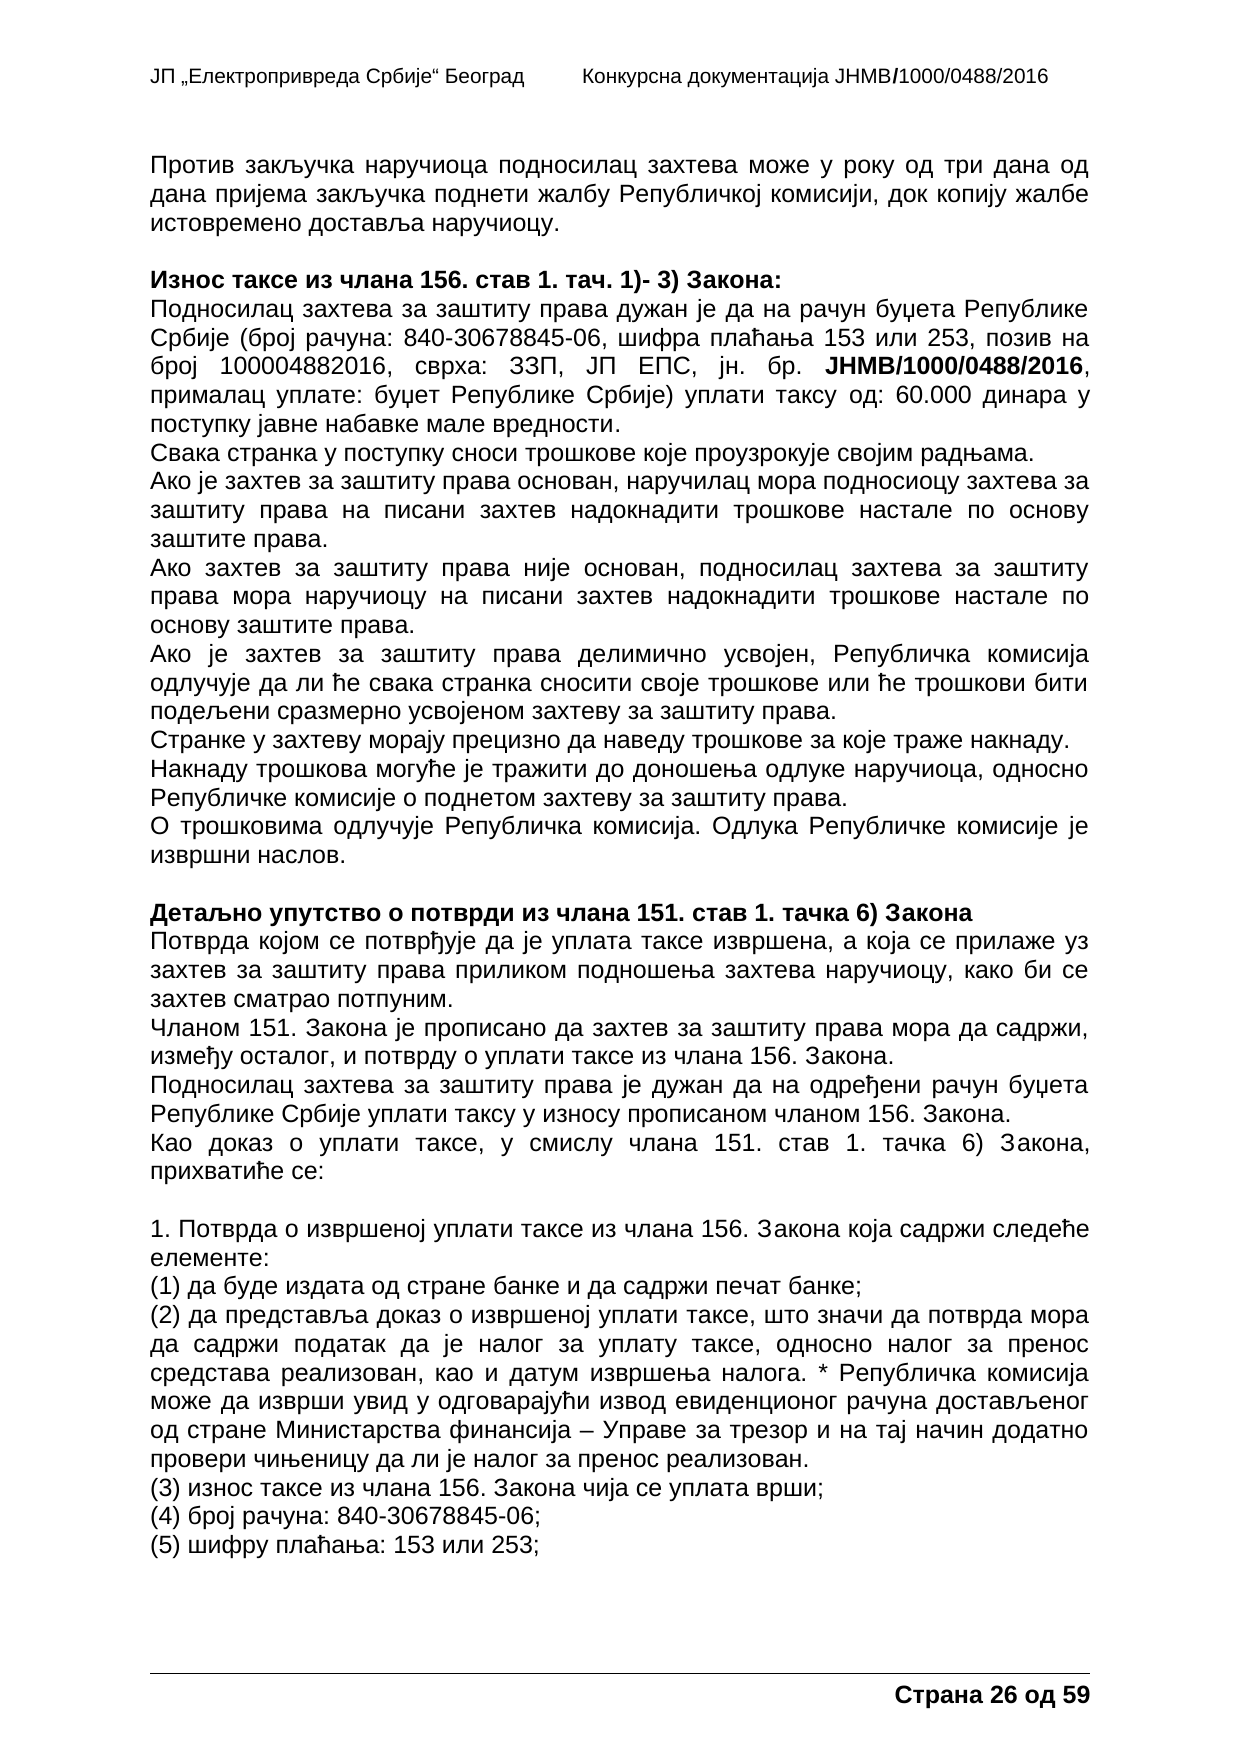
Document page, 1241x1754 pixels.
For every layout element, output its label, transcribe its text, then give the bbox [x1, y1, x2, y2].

text Против закључка наручиоца подносилац захтева може у року од три дана од дана пријема закључка поднети жалбу Републичкој комисији, док копију жалбе истовремено доставља наручиоцу. [150, 150, 1090, 236]
text Ако је захтев за заштиту права основан, наручилац мора подносиоцу захтева за заштиту права на писани захтев надокнадити трошкове настале по основу заштите права. [150, 466, 1090, 552]
text Странке у захтеву морају прецизно да наведу трошкове за које траже накнаду. [150, 725, 1090, 754]
text Накнаду трошкова могуће је тражити до доношења одлуке наручиоца, односно Републичке комисије о поднетом захтеву за заштиту права. [150, 754, 1090, 811]
text Подносилац захтева за заштиту права дужан је да на рачун буџета Републике Србије (број рачуна: 840-30678845-06, шифра плаћања 153 или 253, позив на број 100004882016, сврха: ЗЗП, ЈП ЕПС, јн. бр. ЈНМВ/1000/0488/2016, прималац уплате: буџет Републике Србије) уплати таксу од: 60.000 динара у поступку јавне набавке мале вредности. [150, 294, 1090, 437]
text 1. Потврда о извршеној уплати таксе из члана 156. Закона која садржи следеће елементе: [150, 1214, 1090, 1271]
text (3) износ таксе из члана 156. Закона чија се уплата врши; [150, 1472, 1090, 1501]
text Као доказ о уплати таксе, у смислу члана 151. став 1. тачка 6) Закона, прихватиће се: [150, 1127, 1090, 1185]
text Чланом 151. Закона је прописано да захтев за заштиту права мора да садржи, између осталог, и потврду о уплати таксе из члана 156. Закона. [150, 1012, 1090, 1070]
text (1) да буде издата од стране банке и да садржи печат банке; [150, 1271, 1090, 1300]
text (5) шифру плаћања: 153 или 253; [150, 1530, 1090, 1559]
text Потврда којом се потврђује да је уплата таксе извршена, а која се прилаже уз захтев за заштиту права приликом подношења захтева наручиоцу, како би се захтев сматрао потпуним. [150, 926, 1090, 1012]
text (2) да представља доказ о извршеној уплати таксе, што значи да потврда мора да садржи податак да је налог за уплату таксе, односно налог за пренос средстава реализован, као и датум извршења налога. * Републичка комисија може да изврши увид у одговарајући извод евиденционог рачуна достављеног од стране Министарства финансија – Управе за трезор и на тај начин додатно провери чињеницу да ли је налог за пренос реализован. [150, 1300, 1090, 1472]
text (4) број рачуна: 840-30678845-06; [150, 1501, 1090, 1530]
text О трошковима одлучује Републичка комисија. Одлука Републичке комисије је извршни наслов. [150, 811, 1090, 869]
text Износ таксе из члана 156. став 1. тач. 1)- 3) Закона: [150, 265, 1090, 294]
text Подносилац захтева за заштиту права је дужан да на одређени рачун буџета Републике Србије уплати таксу у износу прописаном чланом 156. Закона. [150, 1070, 1090, 1127]
text Ако захтев за заштиту права није основан, подносилац захтева за заштиту права мора наручиоцу на писани захтев надокнадити трошкове настале по основу заштите права. [150, 552, 1090, 639]
text Ако је захтев за заштиту права делимично усвојен, Републичка комисија одлучује да ли ће свака странка сносити своје трошкове или ће трошкови бити подељени сразмерно усвојеном захтеву за заштиту права. [150, 639, 1090, 725]
text Детаљно упутство о потврди из члана 151. став 1. тачка 6) Закона [150, 897, 1090, 926]
text Свака странка у поступку сноси трошкове које проузрокује својим радњама. [150, 437, 1090, 466]
